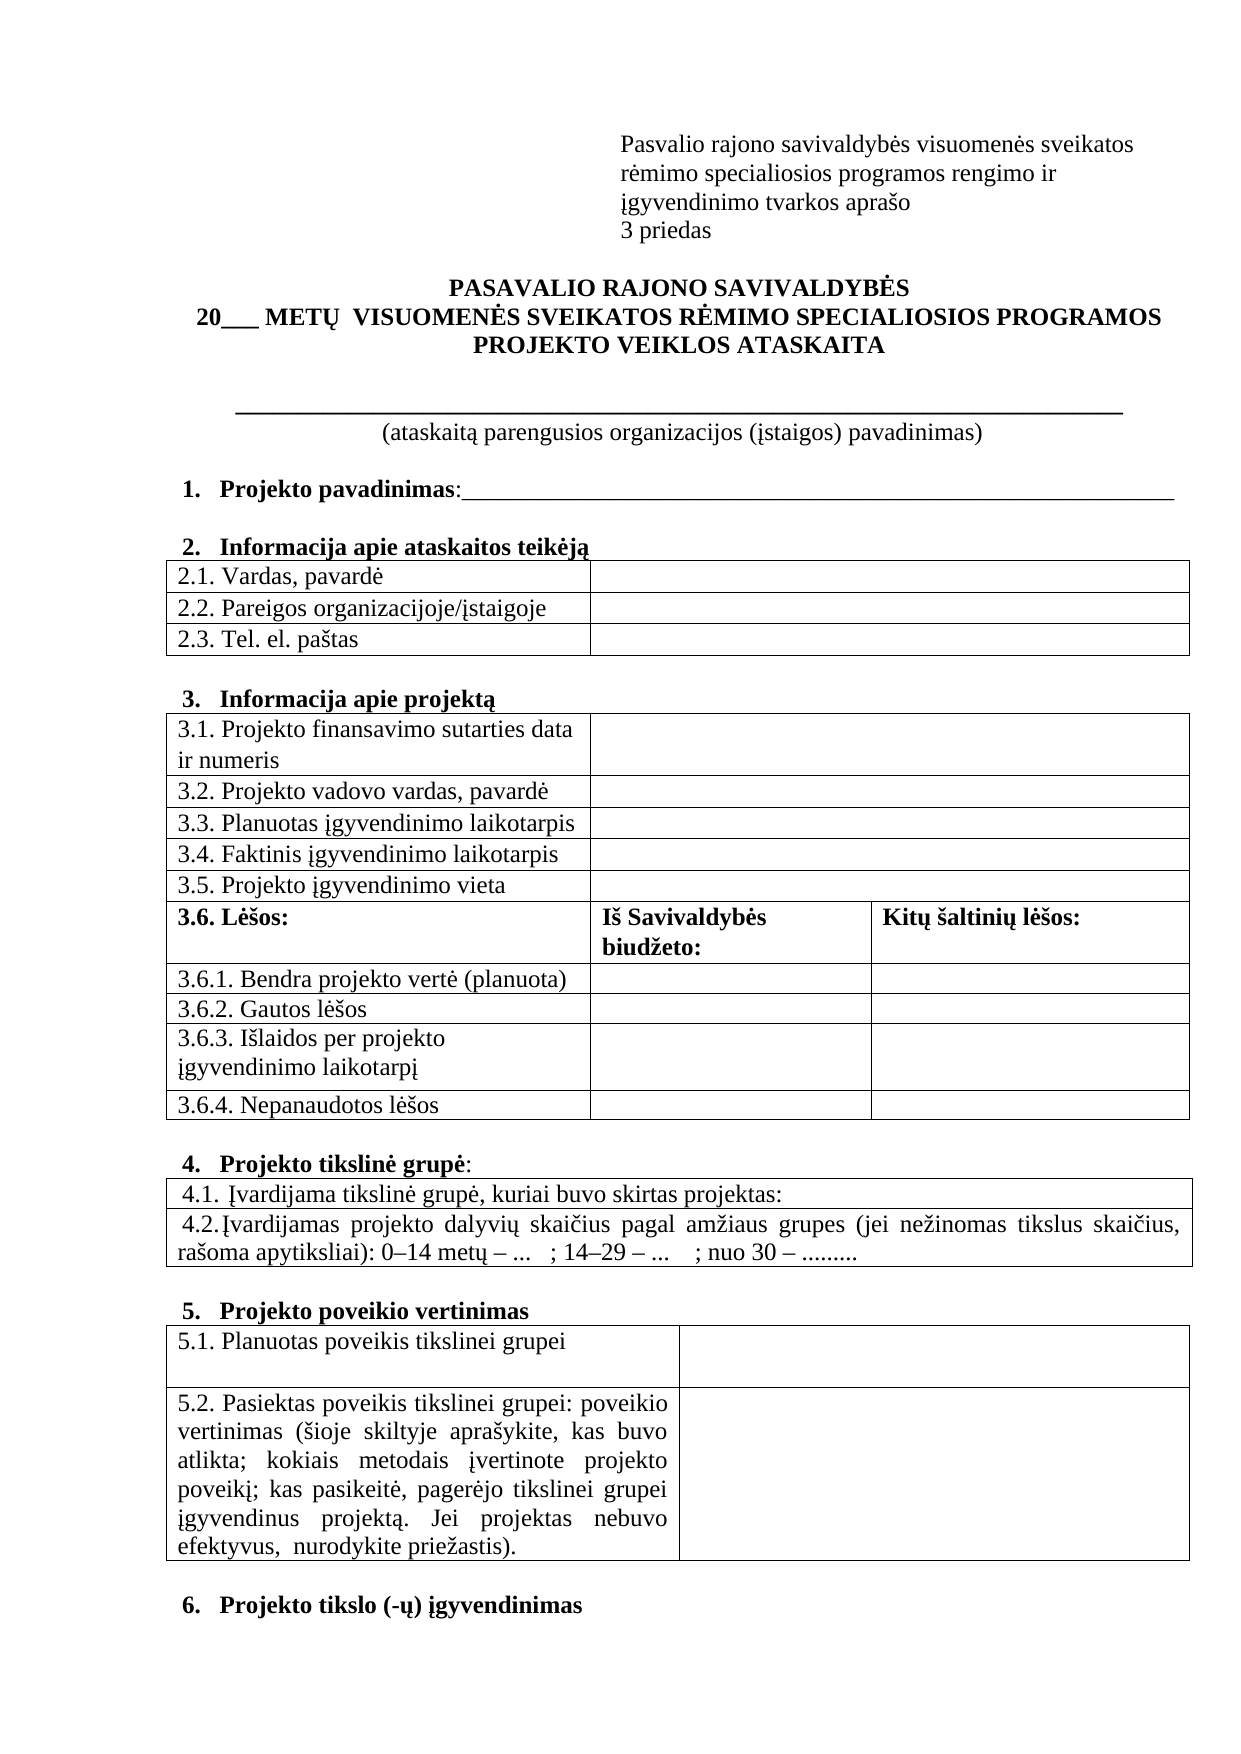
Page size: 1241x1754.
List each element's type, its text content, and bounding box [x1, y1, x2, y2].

table_cell 4.2. Įvardijamas projekto dalyvių skaičius pagal amžiaus grupes (jei nežinomas tikslus skaičius, rašoma apytiksliai): 0–14 metų – ... ; 14–29 – ... ; nuo 30 – ......... [167, 1209, 1192, 1266]
table_header [680, 1326, 1189, 1387]
table_cell 3.5. Projekto įgyvendinimo vieta [167, 871, 590, 901]
table_header [591, 714, 1189, 775]
table_cell 3.6. Lėšos: [167, 902, 590, 963]
table_cell [591, 624, 1189, 655]
text Pasvalio rajono savivaldybės visuomenės sveikatos [620, 129, 1181, 158]
table_header 3.1. Projekto finansavimo sutarties data ir numeris [167, 714, 590, 775]
table_header 5.1. Planuotas poveikis tikslinei grupei [167, 1326, 679, 1387]
table_cell Iš Savivaldybės biudžeto: [591, 902, 871, 963]
table_cell 2.2. Pareigos organizacijoje/įstaigoje [167, 593, 590, 623]
text 6. Projekto tikslo (-ų) įgyvendinimas [182, 1590, 1181, 1619]
table_cell 2.3. Tel. el. paštas [167, 624, 590, 655]
text 4. Projekto tikslinė grupė: [182, 1149, 1181, 1178]
text 3 priedas [545, 215, 1181, 244]
table_cell [591, 1091, 871, 1119]
table_header [591, 561, 1189, 592]
text PASAVALIO RAJONO SAVIVALDYBĖS [177, 273, 1181, 302]
table_cell [591, 964, 871, 993]
text 5. Projekto poveikio vertinimas [182, 1296, 1181, 1325]
text 20___ METŲ VISUOMENĖS SVEIKATOS RĖMIMO SPECIALIOSIOS PROGRAMOS PROJEKTO VEIKLOS ATASKAITA [177, 302, 1181, 359]
table_cell [872, 1024, 1189, 1089]
table_cell 3.4. Faktinis įgyvendinimo laikotarpis [167, 839, 590, 869]
table_cell 5.2. Pasiektas poveikis tikslinei grupei: poveikio vertinimas (šioje skiltyje aprašykite, kas buvo atlikta; kokiais metodais įvertinote projekto poveikį; kas pasikeitė, pagerėjo tikslinei grupei įgyvendinus projektą. Jei projektas nebuvo efektyvus, nurodykite priežastis). [167, 1388, 679, 1560]
table_cell [591, 871, 1189, 901]
text įgyvendinimo tvarkos aprašo [620, 187, 1181, 215]
text (ataskaitą parengusios organizacijos (įstaigos) pavadinimas) [177, 417, 1181, 445]
table_cell 3.2. Projekto vadovo vardas, pavardė [167, 776, 590, 807]
table_cell 3.6.3. Išlaidos per projekto įgyvendinimo laikotarpį [167, 1024, 590, 1089]
table_cell 3.3. Planuotas įgyvendinimo laikotarpis [167, 808, 590, 838]
text 2. Informacija apie ataskaitos teikėją [182, 532, 1181, 560]
text _______________________________________________________________________ [177, 388, 1181, 417]
table_cell [591, 808, 1189, 838]
table_cell 3.6.4. Nepanaudotos lėšos [167, 1091, 590, 1119]
table_cell [591, 994, 871, 1022]
table_cell [591, 839, 1189, 869]
table_cell Kitų šaltinių lėšos: [872, 902, 1189, 963]
table_cell [872, 994, 1189, 1022]
table_cell [591, 1024, 871, 1089]
table_header 2.1. Vardas, pavardė [167, 561, 590, 592]
text 3. Informacija apie projektą [182, 684, 1181, 713]
table_cell [591, 776, 1189, 807]
table_cell [680, 1388, 1189, 1560]
table_cell 3.6.2. Gautos lėšos [167, 994, 590, 1022]
text rėmimo specialiosios programos rengimo ir [620, 158, 1181, 187]
table_cell 3.6.1. Bendra projekto vertė (planuota) [167, 964, 590, 993]
table_header 4.1. Įvardijama tikslinė grupė, kuriai buvo skirtas projektas: [167, 1179, 1192, 1208]
table_cell [591, 593, 1189, 623]
table_cell [872, 1091, 1189, 1119]
table_cell [872, 964, 1189, 993]
text 1. Projekto pavadinimas:_________________________________________________________ [182, 474, 1181, 503]
